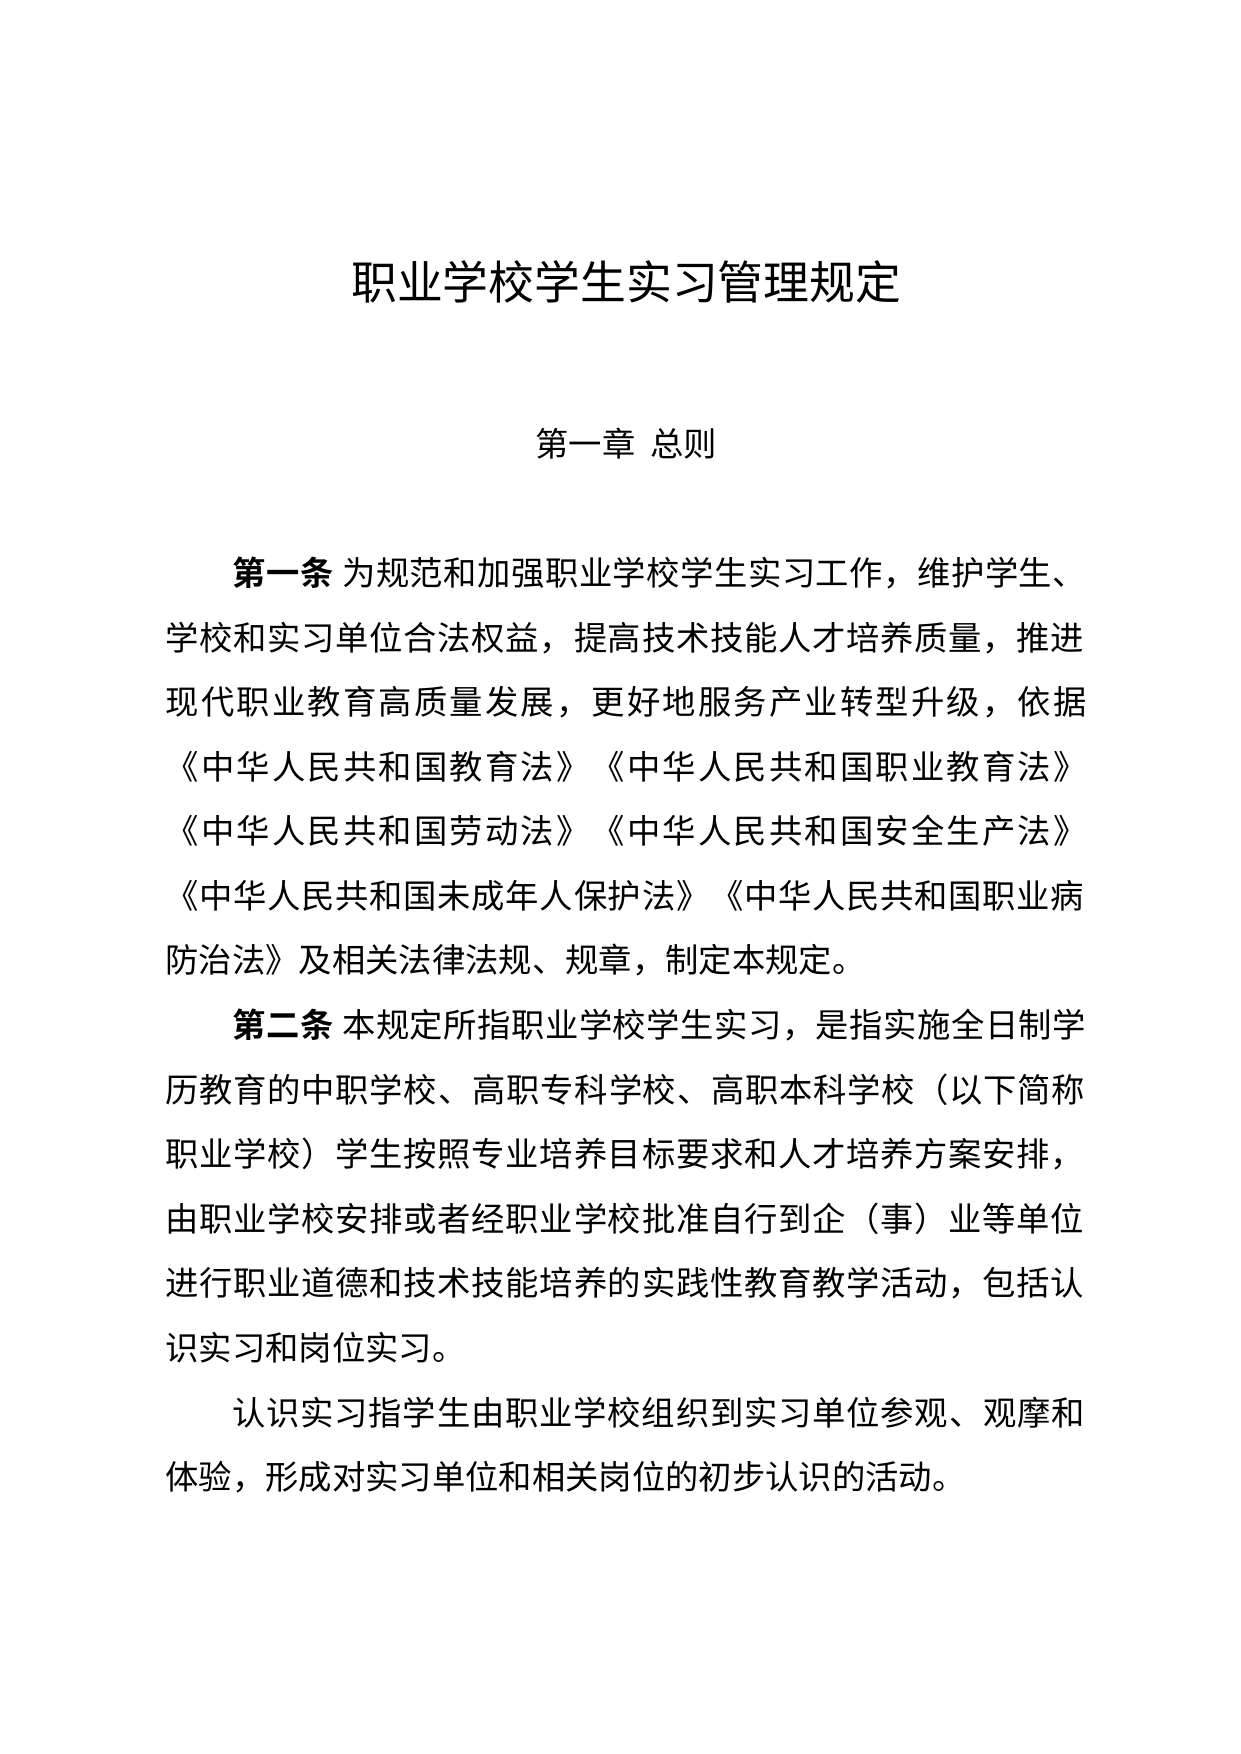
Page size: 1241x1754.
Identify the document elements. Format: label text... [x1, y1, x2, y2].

text 第一条 为规范和加强职业学校学生实习工作，维护学生、学校和实习单位合法权益，提高技术技能人才培养质量，推进现代职业教育高质量发展，更好地服务产业转型升级，依据《中华人民共和国教育法》《中华人民共和国职业教育法》《中华人民共和国劳动法》《中华人民共和国安全生产法》《中华人民共和国未成年人保护法》《中华人民共和国职业病防治法》及相关法律法规、规章，制定本规定。 [165, 534, 1087, 986]
text 认识实习指学生由职业学校组织到实习单位参观、观摩和体验，形成对实习单位和相关岗位的初步认识的活动。 [165, 1373, 1087, 1502]
text 职业学校学生实习管理规定 [165, 219, 1087, 340]
text 第二条 本规定所指职业学校学生实习，是指实施全日制学历教育的中职学校、高职专科学校、高职本科学校（以下简称职业学校）学生按照专业培养目标要求和人才培养方案安排，由职业学校安排或者经职业学校批准自行到企（事）业等单位进行职业道德和技术技能培养的实践性教育教学活动，包括认识实习和岗位实习。 [165, 986, 1087, 1373]
subtitle 第一章 总则 [165, 404, 1087, 469]
